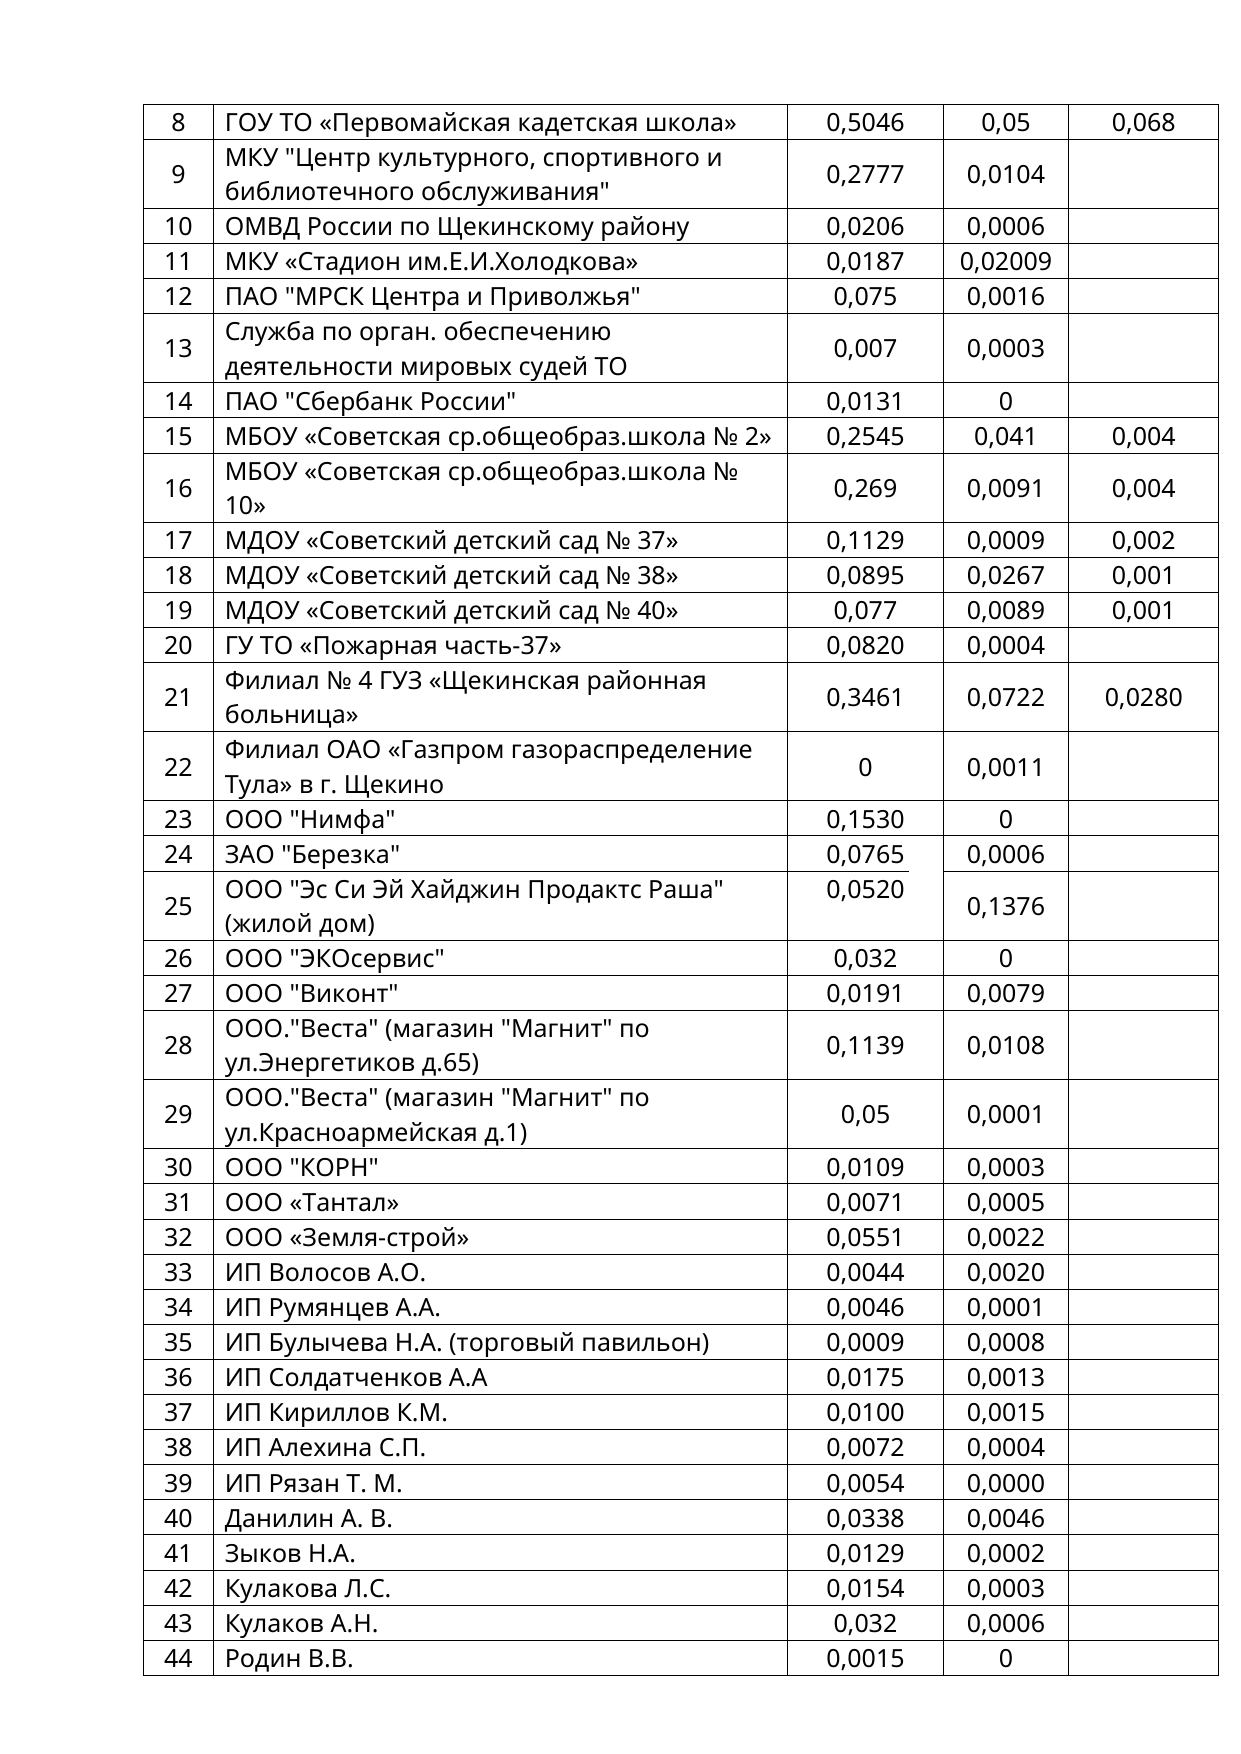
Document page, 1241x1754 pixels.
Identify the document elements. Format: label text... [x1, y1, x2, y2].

table_cell 0,002 [1069, 523, 1218, 557]
table_cell 0,0280 [1069, 663, 1218, 731]
table_cell МДОУ «Советский детский сад № 38» [214, 558, 787, 592]
table_cell [1069, 1641, 1218, 1675]
table_cell 0,0016 [944, 279, 1068, 313]
table_cell 28 [144, 1011, 213, 1079]
table_cell [1069, 1571, 1218, 1604]
table_cell 0,007 [788, 314, 943, 382]
table_cell ЗАО "Березка" [214, 836, 787, 871]
table_cell 0,2777 [788, 140, 943, 208]
table_cell [1069, 1325, 1218, 1359]
table_cell 31 [144, 1184, 213, 1218]
table_cell 0,0175 [788, 1360, 943, 1394]
table_cell 0,0129 [788, 1535, 943, 1569]
table_cell 0,0000 [944, 1465, 1068, 1499]
table_cell 0,05 [944, 105, 1068, 138]
table_cell Кулаков А.Н. [214, 1606, 787, 1640]
table_cell 0,0089 [944, 593, 1068, 627]
table_cell 0,0009 [788, 1325, 943, 1359]
table_cell 0,0267 [944, 558, 1068, 592]
table_cell 27 [144, 976, 213, 1010]
table_cell 0,0015 [944, 1395, 1068, 1429]
table_cell [1069, 941, 1218, 975]
table_cell 39 [144, 1465, 213, 1499]
table_cell ООО "Нимфа" [214, 801, 787, 835]
table_cell [1069, 1184, 1218, 1218]
table_cell 0,0206 [788, 209, 943, 243]
table_cell 29 [144, 1080, 213, 1148]
table_cell 0,0022 [944, 1220, 1068, 1253]
table_cell 0,1129 [788, 523, 943, 557]
table_cell МДОУ «Советский детский сад № 40» [214, 593, 787, 627]
table_cell 22 [144, 732, 213, 800]
table_cell [1069, 1500, 1218, 1534]
table_cell Зыков Н.А. [214, 1535, 787, 1569]
table_cell 0,0015 [788, 1641, 943, 1675]
table_cell 0,0072 [788, 1430, 943, 1464]
table_cell 0,0008 [944, 1325, 1068, 1359]
table_cell 0,0006 [944, 209, 1068, 243]
table_cell 0,0009 [944, 523, 1068, 557]
table_cell ООО."Веста" (магазин "Магнит" по ул.Энергетиков д.65) [214, 1011, 787, 1079]
table_cell 44 [144, 1641, 213, 1675]
table_cell 37 [144, 1395, 213, 1429]
table_cell 0,0079 [944, 976, 1068, 1010]
table_cell 0,068 [1069, 105, 1218, 138]
table_cell ООО "Виконт" [214, 976, 787, 1010]
table_cell 0,0765 [788, 836, 943, 871]
table_cell 33 [144, 1255, 213, 1289]
table_cell 0,0131 [788, 383, 943, 417]
table_cell ИП Кириллов К.М. [214, 1395, 787, 1429]
table_cell 0,032 [788, 941, 943, 975]
table_cell [1069, 244, 1218, 278]
table_cell МКУ "Центр культурного, спортивного и библиотечного обслуживания" [214, 140, 787, 208]
table_cell 0 [944, 941, 1068, 975]
table_cell 17 [144, 523, 213, 557]
table_cell 11 [144, 244, 213, 278]
table_cell 8 [144, 105, 213, 138]
table_cell ООО «Земля-строй» [214, 1220, 787, 1253]
table_cell [1069, 836, 1218, 871]
table_cell МДОУ «Советский детский сад № 37» [214, 523, 787, 557]
table_cell 26 [144, 941, 213, 975]
table_cell ОМВД России по Щекинскому району [214, 209, 787, 243]
table_cell [1069, 732, 1218, 800]
table_cell 0,0551 [788, 1220, 943, 1253]
table_cell 0,0003 [944, 1149, 1068, 1183]
table_cell 0,0187 [788, 244, 943, 278]
table_cell 41 [144, 1535, 213, 1569]
table_cell ООО."Веста" (магазин "Магнит" по ул.Красноармейская д.1) [214, 1080, 787, 1148]
table_cell Данилин А. В. [214, 1500, 787, 1534]
table_cell 0,041 [944, 418, 1068, 452]
table_cell 0,0109 [788, 1149, 943, 1183]
table_cell 40 [144, 1500, 213, 1534]
table_cell Филиал ОАО «Газпром газораспределение Тула» в г. Щекино [214, 732, 787, 800]
table_cell [1069, 314, 1218, 382]
table_cell 24 [144, 836, 213, 871]
table_cell [1069, 1535, 1218, 1569]
table_cell 0,269 [788, 454, 943, 522]
table_cell 0,0003 [944, 314, 1068, 382]
table_cell ИП Солдатченков А.А [214, 1360, 787, 1394]
table_cell Кулакова Л.С. [214, 1571, 787, 1604]
table_cell ИП Алехина С.П. [214, 1430, 787, 1464]
table_cell 0,0091 [944, 454, 1068, 522]
table_cell 14 [144, 383, 213, 417]
table_cell ПАО "Сбербанк России" [214, 383, 787, 417]
table_cell 0,0338 [788, 1500, 943, 1534]
table_cell Филиал № 4 ГУЗ «Щекинская районная больница» [214, 663, 787, 731]
table_cell 15 [144, 418, 213, 452]
table_cell 0,0002 [944, 1535, 1068, 1569]
table_cell 0,001 [1069, 558, 1218, 592]
table_cell 0,0071 [788, 1184, 943, 1218]
table_cell 0,0104 [944, 140, 1068, 208]
table_cell 0 [944, 1641, 1068, 1675]
table_cell 0,0820 [788, 628, 943, 662]
table_cell 13 [144, 314, 213, 382]
table_cell ООО "ЭКОсервис" [214, 941, 787, 975]
table_cell 19 [144, 593, 213, 627]
table_cell [1069, 1080, 1218, 1148]
table_cell 18 [144, 558, 213, 592]
table_cell 0,0001 [944, 1290, 1068, 1324]
table_cell 0,0004 [944, 628, 1068, 662]
table_cell [1069, 279, 1218, 313]
table_cell 10 [144, 209, 213, 243]
table_cell 12 [144, 279, 213, 313]
table_cell 0,0013 [944, 1360, 1068, 1394]
table_cell 0,032 [788, 1606, 943, 1640]
table_cell 0,004 [1069, 454, 1218, 522]
table_cell 0,0520 [788, 872, 943, 940]
table_cell 0,05 [788, 1080, 943, 1148]
table_cell [1069, 1149, 1218, 1183]
table_cell 42 [144, 1571, 213, 1604]
table_cell 21 [144, 663, 213, 731]
table_cell [1069, 1011, 1218, 1079]
table_cell [1069, 1606, 1218, 1640]
table_cell ИП Рязан Т. М. [214, 1465, 787, 1499]
table_cell 36 [144, 1360, 213, 1394]
table_cell [1069, 209, 1218, 243]
table_cell [1069, 1465, 1218, 1499]
table_cell Родин В.В. [214, 1641, 787, 1675]
table_cell 0,0100 [788, 1395, 943, 1429]
table_cell [1069, 1290, 1218, 1324]
table_cell 20 [144, 628, 213, 662]
table_cell 0,0154 [788, 1571, 943, 1604]
table_cell 0,0046 [944, 1500, 1068, 1534]
table_cell 0,0003 [944, 1571, 1068, 1604]
table_cell МКУ «Стадион им.Е.И.Холодкова» [214, 244, 787, 278]
table_cell 0,2545 [788, 418, 943, 452]
table_cell [1069, 140, 1218, 208]
table_cell 0,0006 [944, 836, 1068, 871]
table_cell 0,0191 [788, 976, 943, 1010]
table_cell 25 [144, 872, 213, 940]
table_cell [1069, 801, 1218, 835]
table_cell 9 [144, 140, 213, 208]
table_cell ИП Волосов А.О. [214, 1255, 787, 1289]
table_cell 0,001 [1069, 593, 1218, 627]
table_cell 0,0044 [788, 1255, 943, 1289]
table_cell 0,0108 [944, 1011, 1068, 1079]
table_cell 43 [144, 1606, 213, 1640]
table_cell 0,0722 [944, 663, 1068, 731]
table_cell 0,0011 [944, 732, 1068, 800]
table_cell ООО "Эс Си Эй Хайджин Продактс Раша" (жилой дом) [214, 872, 787, 940]
table_cell 38 [144, 1430, 213, 1464]
table_cell 0 [944, 801, 1068, 835]
table_cell 0,075 [788, 279, 943, 313]
table_cell 0,0001 [944, 1080, 1068, 1148]
table_cell 0,1530 [788, 801, 943, 835]
table_cell 0,02009 [944, 244, 1068, 278]
table_cell [1069, 628, 1218, 662]
table_cell 0,1139 [788, 1011, 943, 1079]
table_cell 0 [788, 732, 943, 800]
table_cell 0,0005 [944, 1184, 1068, 1218]
table_cell 23 [144, 801, 213, 835]
table_cell 0,0004 [944, 1430, 1068, 1464]
table_cell [1069, 1395, 1218, 1429]
table_cell 0,0006 [944, 1606, 1068, 1640]
table_cell МБОУ «Советская ср.общеобраз.школа № 2» [214, 418, 787, 452]
table_cell ООО «Тантал» [214, 1184, 787, 1218]
table_cell 30 [144, 1149, 213, 1183]
table_cell 0,1376 [944, 872, 1068, 940]
table_cell 0,004 [1069, 418, 1218, 452]
table_cell ООО "КОРН" [214, 1149, 787, 1183]
table_cell 32 [144, 1220, 213, 1253]
table_cell 0,0046 [788, 1290, 943, 1324]
table_cell 0,5046 [788, 105, 943, 138]
table_cell 0,0054 [788, 1465, 943, 1499]
table_cell 0,077 [788, 593, 943, 627]
table_cell 0,0895 [788, 558, 943, 592]
table_cell [1069, 1220, 1218, 1253]
table_cell 0,3461 [788, 663, 943, 731]
table_cell [1069, 383, 1218, 417]
table_cell [1069, 1255, 1218, 1289]
table_cell [1069, 1430, 1218, 1464]
table_cell Служба по орган. обеспечению деятельности мировых судей ТО [214, 314, 787, 382]
table_cell 16 [144, 454, 213, 522]
table_cell 35 [144, 1325, 213, 1359]
table_cell 0,0020 [944, 1255, 1068, 1289]
table_cell МБОУ «Советская ср.общеобраз.школа № 10» [214, 454, 787, 522]
table_cell ИП Булычева Н.А. (торговый павильон) [214, 1325, 787, 1359]
table_cell ГОУ ТО «Первомайская кадетская школа» [214, 105, 787, 138]
table_cell 0 [944, 383, 1068, 417]
table_cell ГУ ТО «Пожарная часть-37» [214, 628, 787, 662]
table_cell 34 [144, 1290, 213, 1324]
table_cell [1069, 872, 1218, 940]
table_cell ИП Румянцев А.А. [214, 1290, 787, 1324]
table_cell [1069, 976, 1218, 1010]
table_cell [1069, 1360, 1218, 1394]
table_cell ПАО "МРСК Центра и Приволжья" [214, 279, 787, 313]
